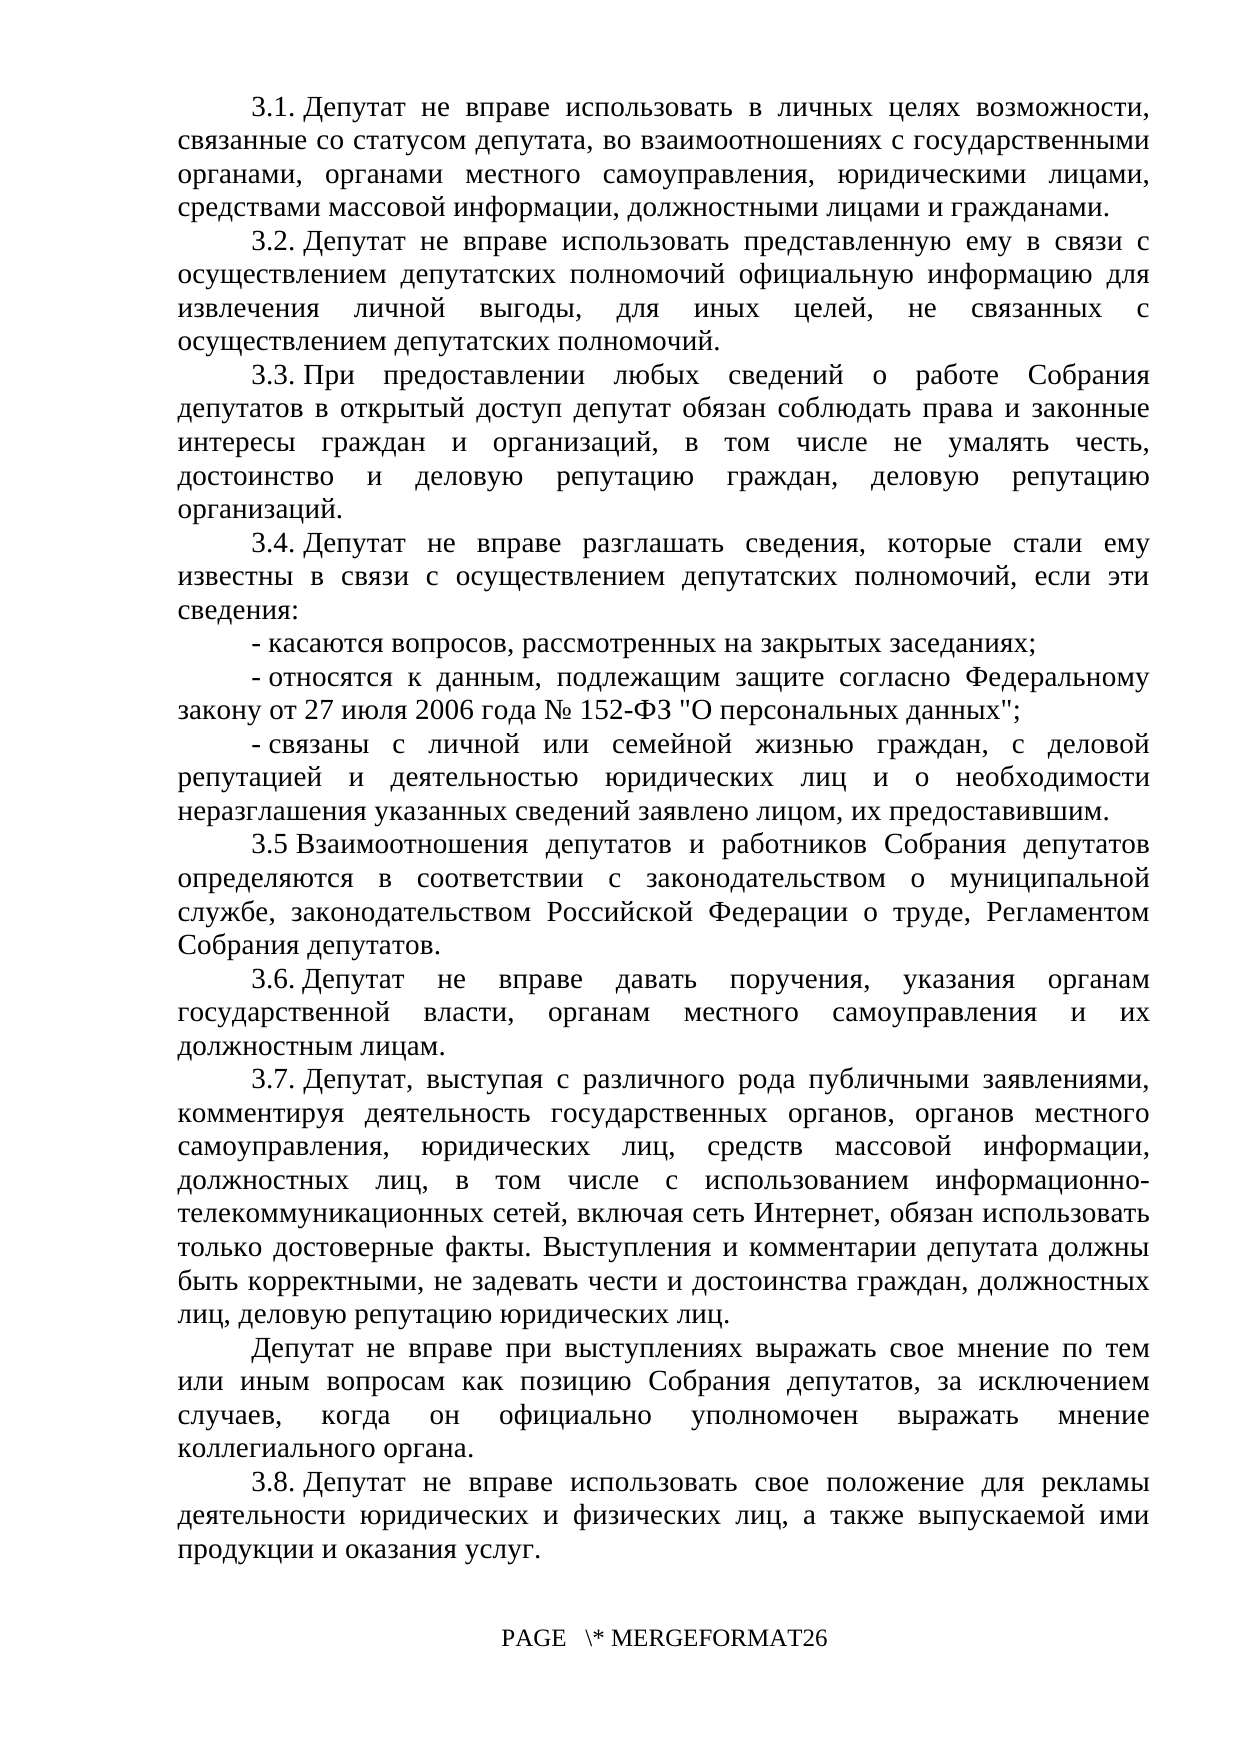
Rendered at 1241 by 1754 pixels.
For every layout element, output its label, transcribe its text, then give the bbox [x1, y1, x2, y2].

text 3.1. Депутат не вправе использовать в личных целях возможности, связанные со статусом депутата, во взаимоотношениях с государственными органами, органами местного самоуправления, юридическими лицами, средствами массовой информации, должностными лицами и гражданами. [177, 89, 1152, 223]
text - связаны с личной или семейной жизнью граждан, с деловой репутацией и деятельностью юридических лиц и о необходимости неразглашения указанных сведений заявлено лицом, их предоставившим. [177, 726, 1152, 827]
text 3.8. Депутат не вправе использовать свое положение для рекламы деятельности юридических и физических лиц, а также выпускаемой ими продукции и оказания услуг. [177, 1464, 1152, 1564]
text 3.2. Депутат не вправе использовать представленную ему в связи с осуществлением депутатских полномочий официальную информацию для извлечения личной выгоды, для иных целей, не связанных с осуществлением депутатских полномочий. [177, 223, 1152, 357]
text 3.3. При предоставлении любых сведений о работе Собрания депутатов в открытый доступ депутат обязан соблюдать права и законные интересы граждан и организаций, в том числе не умалять честь, достоинство и деловую репутацию граждан, деловую репутацию организаций. [177, 357, 1152, 525]
text Депутат не вправе при выступлениях выражать свое мнение по тем или иным вопросам как позицию Собрания депутатов, за исключением случаев, когда он официально уполномочен выражать мнение коллегиального органа. [177, 1330, 1152, 1464]
text - относятся к данным, подлежащим защите согласно Федеральному закону от 27 июля 2006 года № 152-ФЗ "О персональных данных"; [177, 659, 1152, 726]
text - касаются вопросов, рассмотренных на закрытых заседаниях; [177, 625, 1152, 659]
text 3.7. Депутат, выступая с различного рода публичными заявлениями, комментируя деятельность государственных органов, органов местного самоуправления, юридических лиц, средств массовой информации, должностных лиц, в том числе с использованием информационно-телекоммуникационных сетей, включая сеть Интернет, обязан использовать только достоверные факты. Выступления и комментарии депутата должны быть корректными, не задевать чести и достоинства граждан, должностных лиц, деловую репутацию юридических лиц. [177, 1061, 1152, 1330]
text 3.4. Депутат не вправе разглашать сведения, которые стали ему известны в связи с осуществлением депутатских полномочий, если эти сведения: [177, 525, 1152, 625]
text 3.6. Депутат не вправе давать поручения, указания органам государственной власти, органам местного самоуправления и их должностным лицам. [177, 961, 1152, 1061]
text 3.5 Взаимоотношения депутатов и работников Собрания депутатов определяются в соответствии с законодательством о муниципальной службе, законодательством Российской Федерации о труде, Регламентом Собрания депутатов. [177, 827, 1152, 961]
